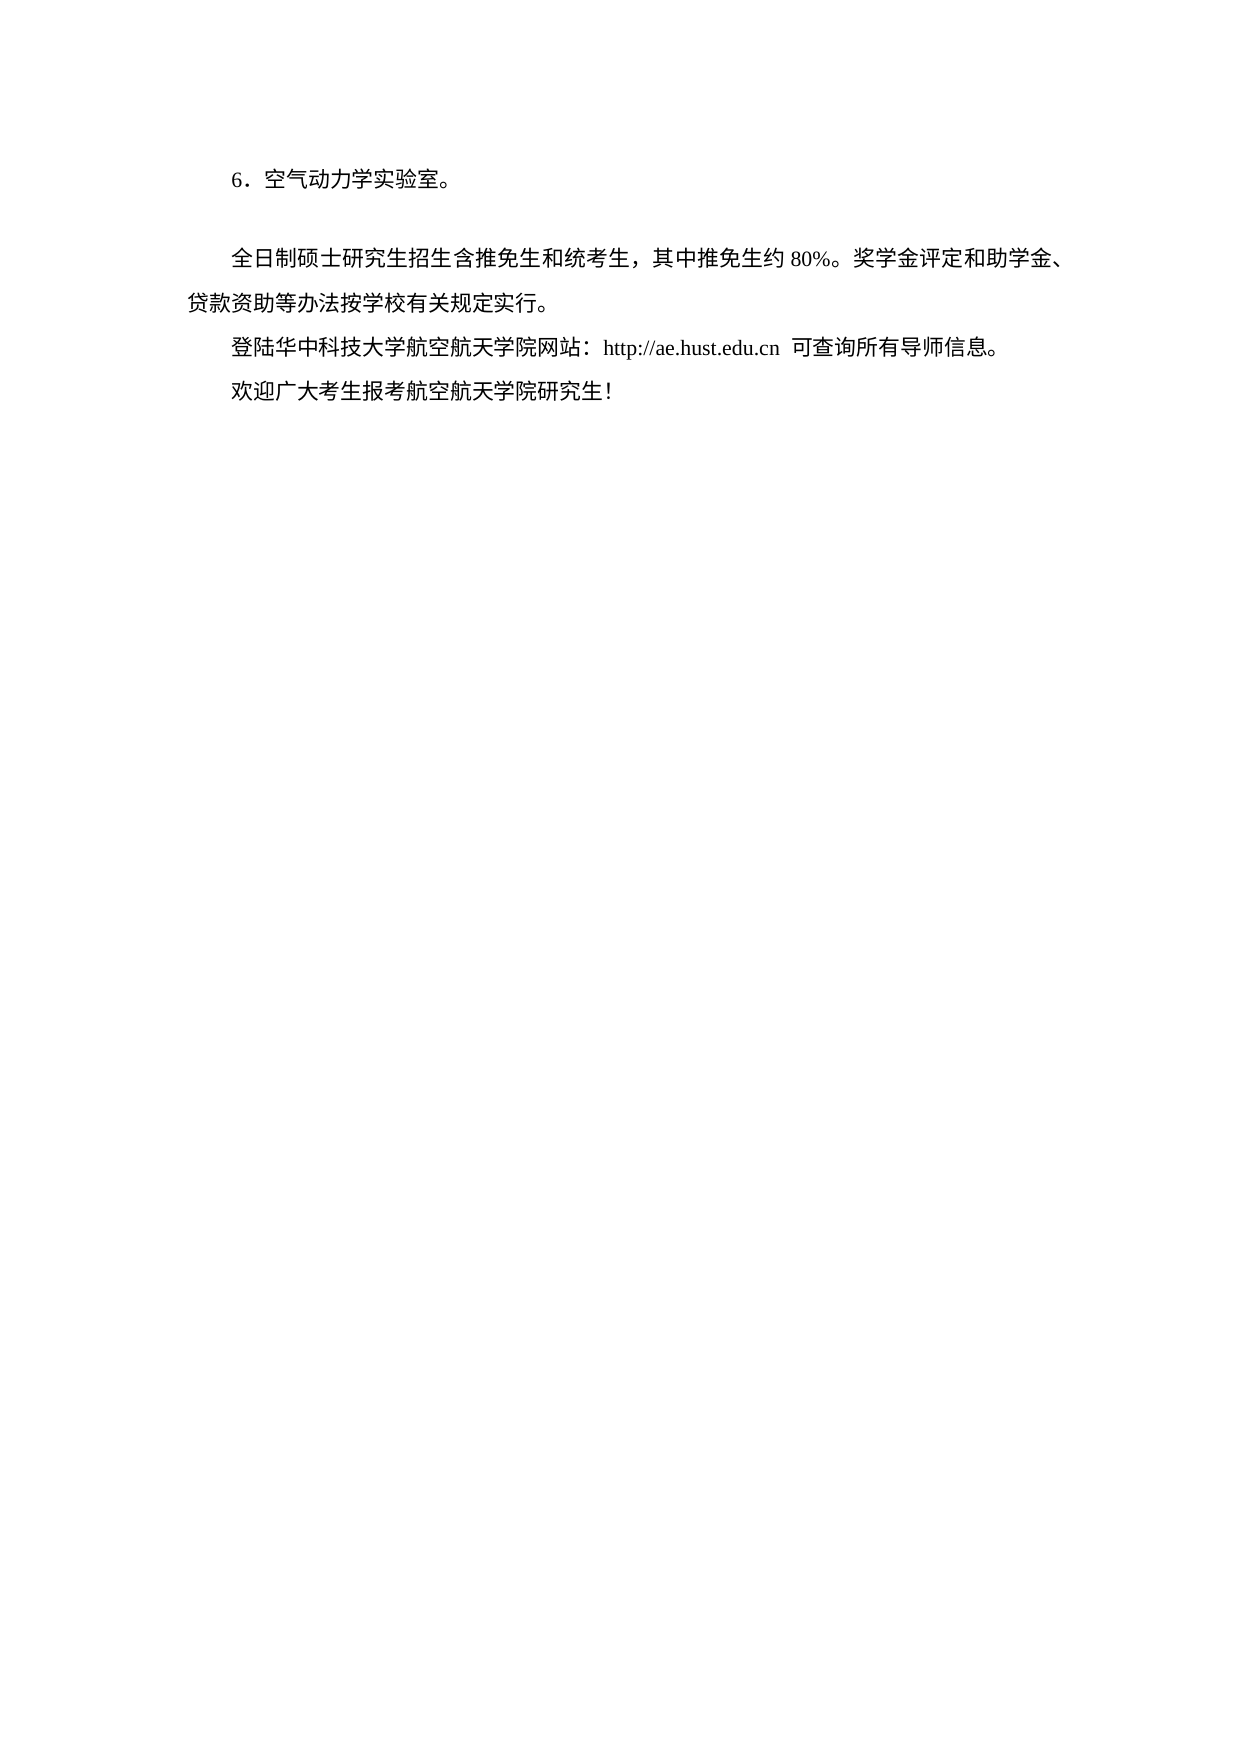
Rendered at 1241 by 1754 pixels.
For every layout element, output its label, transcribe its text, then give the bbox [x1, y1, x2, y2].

text 全日制硕士研究生招生含推免生和统考生，其中推免生约80%。奖学金评定和助学金、贷款资助等办法按学校有关规定实行。 [187, 241, 1053, 317]
text 登陆华中科技大学航空航天学院网站：http://ae.hust.edu.cn 可查询所有导师信息。 [187, 330, 1053, 362]
text 6．空气动力学实验室。 [187, 162, 1053, 194]
text 欢迎广大考生报考航空航天学院研究生！ [187, 374, 1053, 406]
